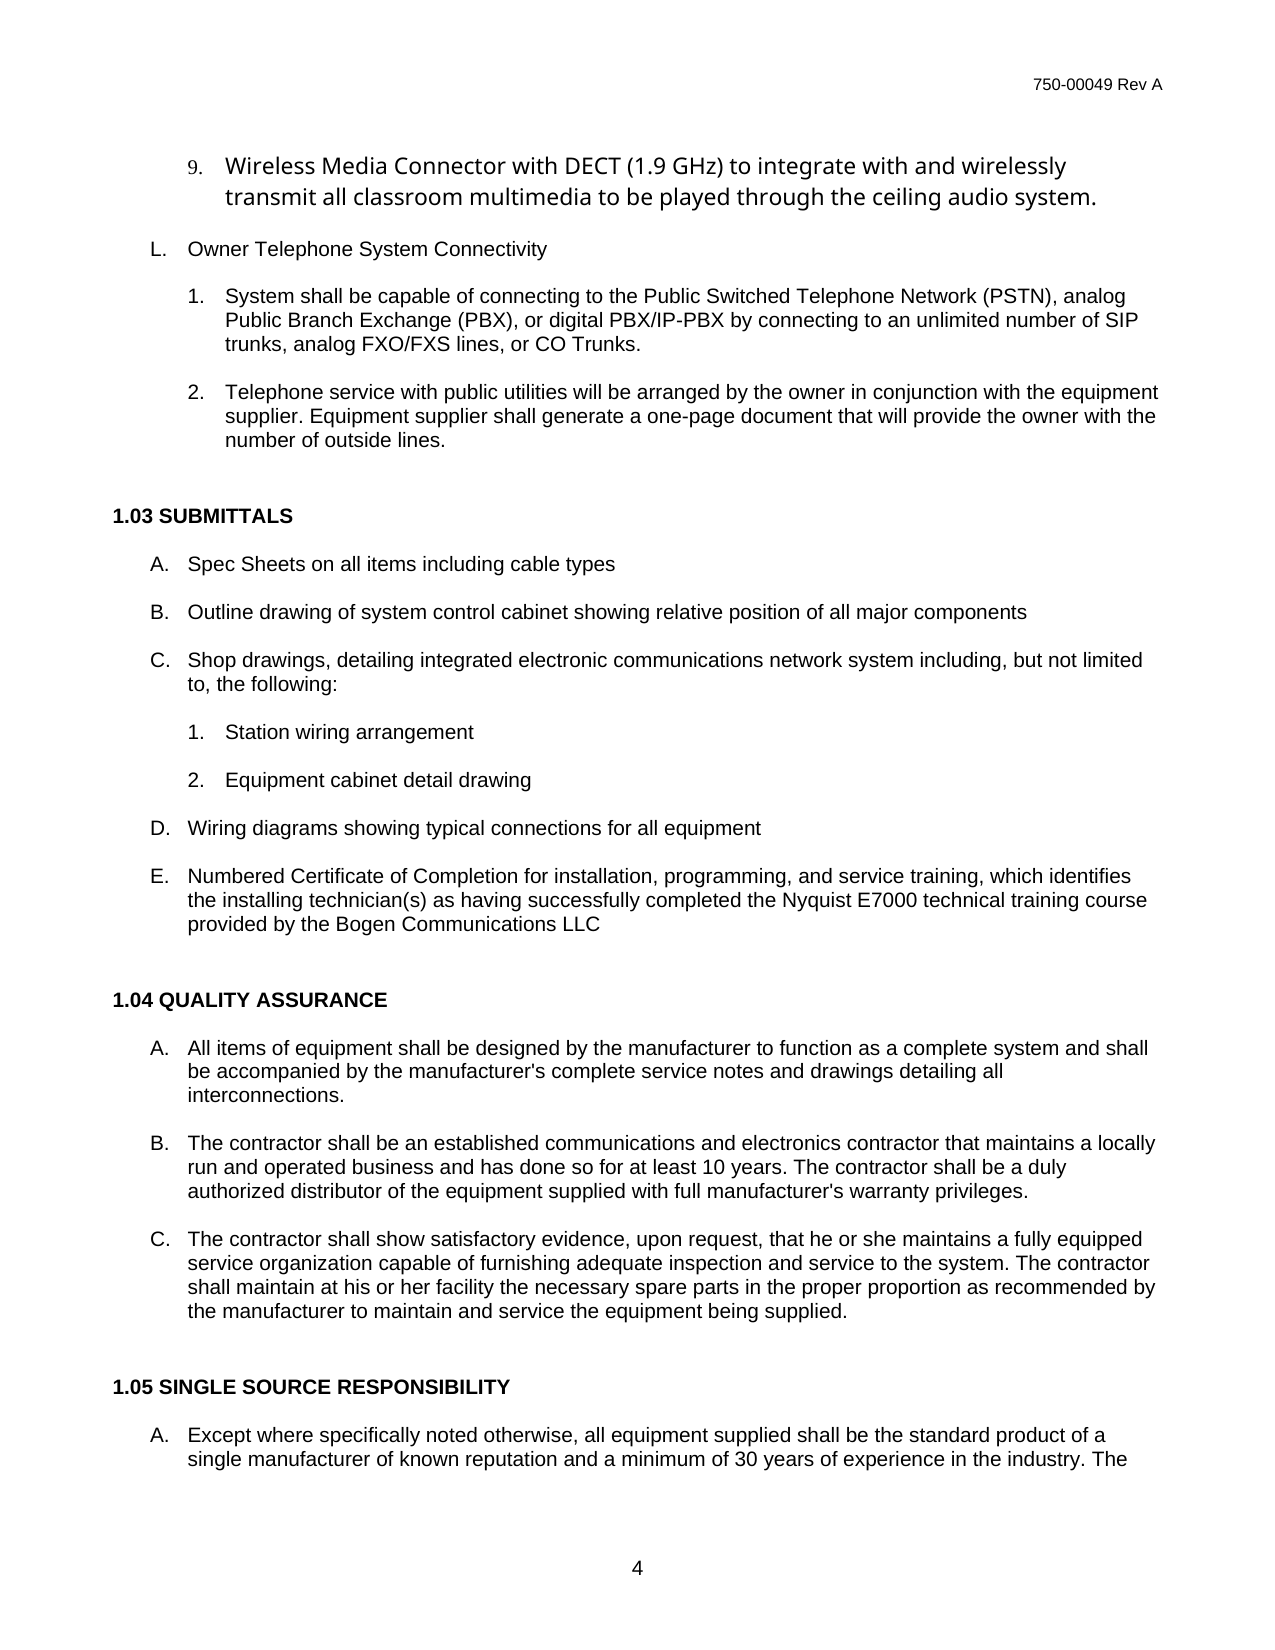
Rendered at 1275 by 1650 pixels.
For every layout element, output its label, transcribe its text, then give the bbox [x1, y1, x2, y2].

list Station wiring arrangement [187, 720, 1162, 744]
list The contractor shall be an established communications and electronics contractor that maintains a locally run and operated business and has done so for at least 10 years. The contractor shall be a duly authorized distributor of the equipment supplied with full manufacturer's warranty privileges. [150, 1131, 1162, 1203]
list Shop drawings, detailing integrated electronic communications network system including, but not limited to, the following: [150, 648, 1162, 696]
list Owner Telephone System Connectivity [150, 236, 1162, 260]
list Wiring diagrams showing typical connections for all equipment [150, 816, 1162, 839]
subtitle 1.04 QUALITY ASSURANCE [112, 987, 1162, 1011]
list System shall be capable of connecting to the Public Switched Telephone Network (PSTN), analog Public Branch Exchange (PBX), or digital PBX/IP-PBX by connecting to an unlimited number of SIP trunks, analog FXO/FXS lines, or CO Trunks. [187, 284, 1162, 356]
list The contractor shall show satisfactory evidence, upon request, that he or she maintains a fully equipped service organization capable of furnishing adequate inspection and service to the system. The contractor shall maintain at his or her facility the necessary spare parts in the proper proportion as recommended by the manufacturer to maintain and service the equipment being supplied. [150, 1227, 1162, 1323]
list All items of equipment shall be designed by the manufacturer to function as a complete system and shall be accompanied by the manufacturer's complete service notes and drawings detailing all interconnections. [150, 1035, 1162, 1107]
list Spec Sheets on all items including cable types [150, 552, 1162, 576]
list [150, 1423, 1162, 1471]
list Wireless Media Connector with DECT (1.9 GHz) to integrate with and wirelessly transmit all classroom multimedia to be played through the ceiling audio system. [187, 150, 1162, 212]
list Numbered Certificate of Completion for installation, programming, and service training, which identifies the installing technician(s) as having successfully completed the Nyquist E7000 technical training course provided by the Bogen Communications LLC [150, 863, 1162, 935]
list Telephone service with public utilities will be arranged by the owner in conjunction with the equipment supplier. Equipment supplier shall generate a one-page document that will provide the owner with the number of outside lines. [187, 380, 1162, 452]
list Outline drawing of system control cabinet showing relative position of all major components [150, 600, 1162, 624]
subtitle 1.03 SUBMITTALS [112, 504, 1162, 528]
list Equipment cabinet detail drawing [187, 768, 1162, 792]
subtitle 1.05 SINGLE SOURCE RESPONSIBILITY [112, 1375, 1162, 1399]
